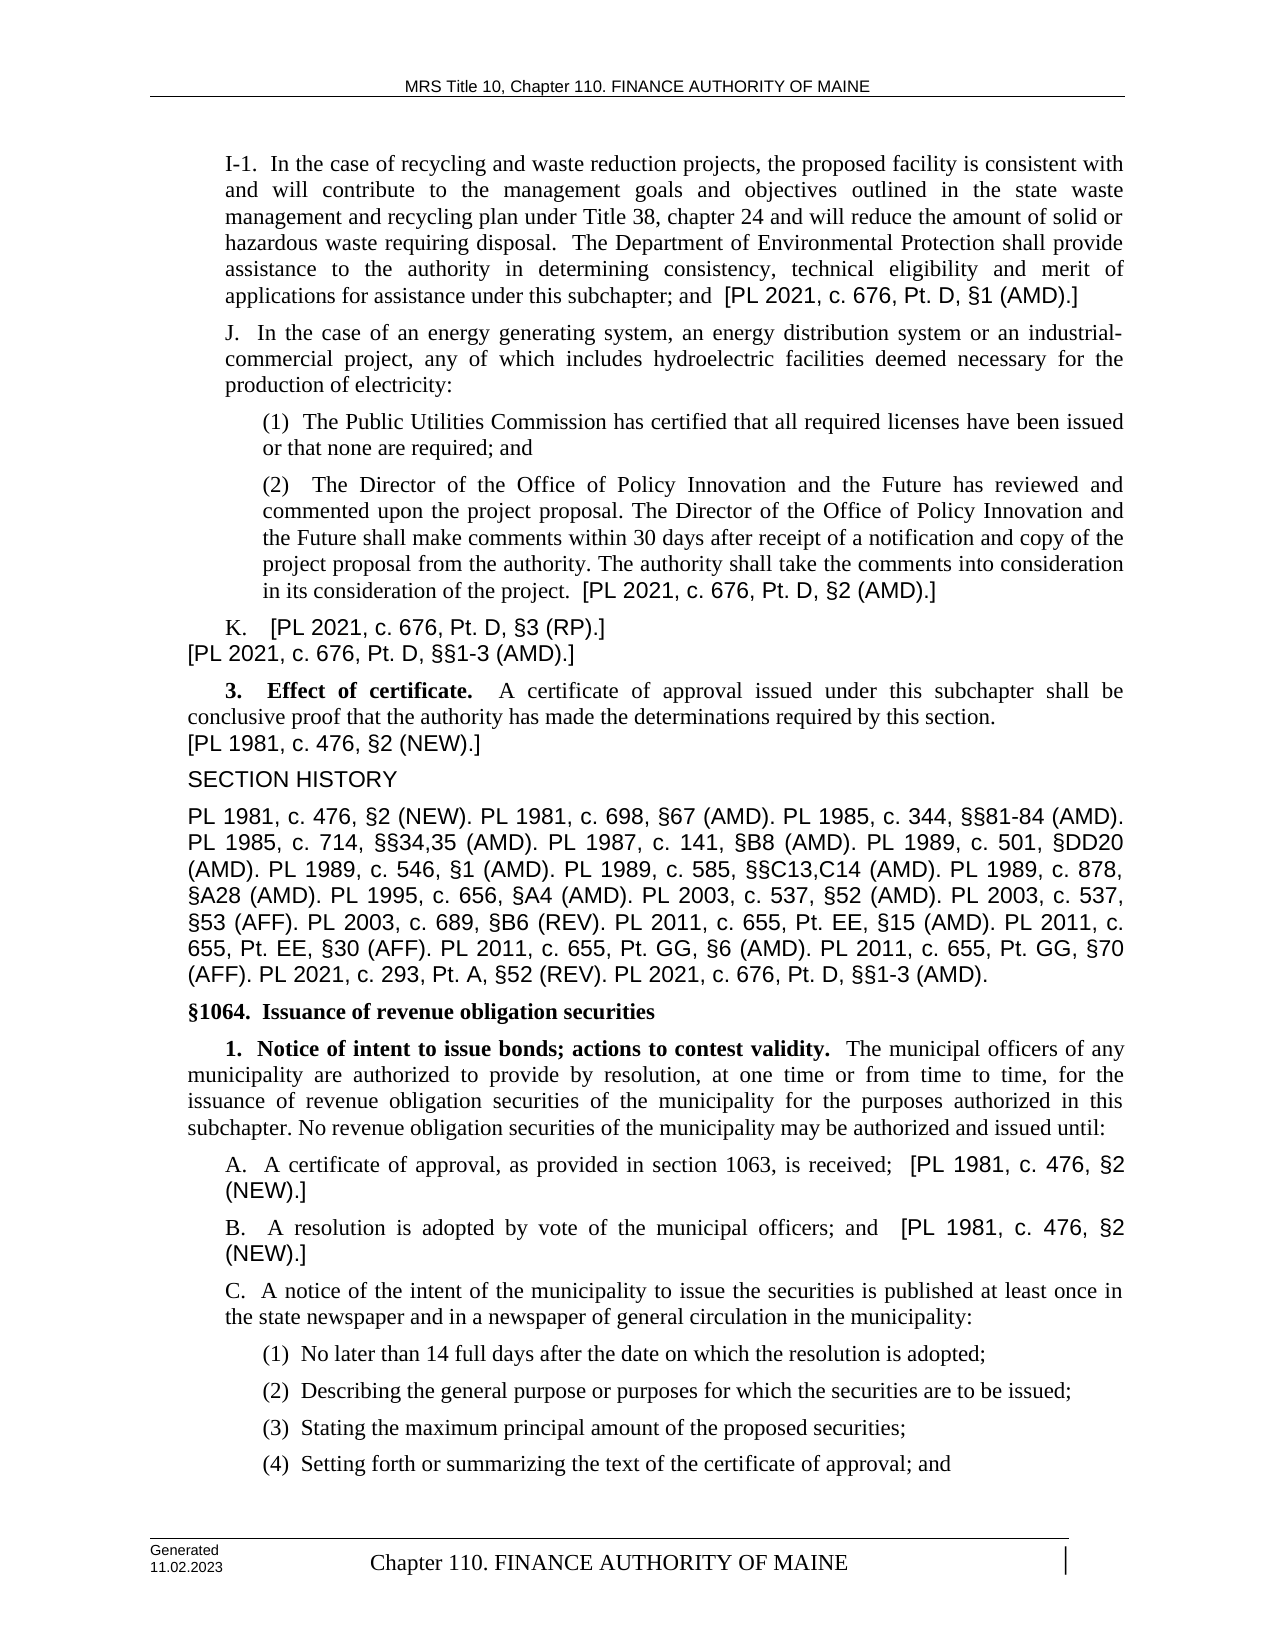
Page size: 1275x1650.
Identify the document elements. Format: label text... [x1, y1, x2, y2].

text C. A notice of the intent of the municipality to issue the securities is published at least once in the state newspaper and in a newspaper of general circulation in the municipality: [225, 1277, 1125, 1330]
text (2) Describing the general purpose or purposes for which the securities are to be issued; [262, 1377, 1125, 1403]
text B. A resolution is adopted by vote of the municipal officers; and [PL 1981, c. 476, §2 (NEW).] [225, 1214, 1125, 1267]
text [PL 2021, c. 676, Pt. D, §§1-3 (AMD).] [187, 640, 1125, 666]
text J. In the case of an energy generating system, an energy distribution system or an industrial-commercial project, any of which includes hydroelectric facilities deemed necessary for the production of electricity: [225, 319, 1125, 398]
text 1. Notice of intent to issue bonds; actions to contest validity. The municipal officers of any municipality are authorized to provide by resolution, at one time or from time to time, for the issuance of revenue obligation securities of the municipality for the purposes authorized in this subchapter. No revenue obligation securities of the municipality may be authorized and issued until: [187, 1035, 1125, 1140]
text K. [PL 2021, c. 676, Pt. D, §3 (RP).] [225, 613, 1125, 640]
text (1) No later than 14 full days after the date on which the resolution is adopted; [262, 1340, 1125, 1366]
text §1064. Issuance of revenue obligation securities [187, 998, 1125, 1024]
text [PL 1981, c. 476, §2 (NEW).] [187, 729, 1125, 756]
text PL 1981, c. 476, §2 (NEW). PL 1981, c. 698, §67 (AMD). PL 1985, c. 344, §§81-84 (AMD). PL 1985, c. 714, §§34,35 (AMD). PL 1987, c. 141, §B8 (AMD). PL 1989, c. 501, §DD20 (AMD). PL 1989, c. 546, §1 (AMD). PL 1989, c. 585, §§C13,C14 (AMD). PL 1989, c. 878, §A28 (AMD). PL 1995, c. 656, §A4 (AMD). PL 2003, c. 537, §52 (AMD). PL 2003, c. 537, §53 (AFF). PL 2003, c. 689, §B6 (REV). PL 2011, c. 655, Pt. EE, §15 (AMD). PL 2011, c. 655, Pt. EE, §30 (AFF). PL 2011, c. 655, Pt. GG, §6 (AMD). PL 2011, c. 655, Pt. GG, §70 (AFF). PL 2021, c. 293, Pt. A, §52 (REV). PL 2021, c. 676, Pt. D, §§1-3 (AMD). [187, 803, 1125, 987]
text (4) Setting forth or summarizing the text of the certificate of approval; and [262, 1450, 1125, 1477]
text (3) Stating the maximum principal amount of the proposed securities; [262, 1414, 1125, 1440]
text 3. Effect of certificate. A certificate of approval issued under this subchapter shall be conclusive proof that the authority has made the determinations required by this section. [187, 677, 1125, 729]
text (2) The Director of the Office of Policy Innovation and the Future has reviewed and commented upon the project proposal. The Director of the Office of Policy Innovation and the Future shall make comments within 30 days after receipt of a notification and copy of the project proposal from the authority. The authority shall take the comments into consideration in its consideration of the project. [PL 2021, c. 676, Pt. D, §2 (AMD).] [262, 471, 1125, 603]
text A. A certificate of approval, as provided in section 1063, is received; [PL 1981, c. 476, §2 (NEW).] [225, 1151, 1125, 1203]
text SECTION HISTORY [187, 766, 1125, 793]
text (1) The Public Utilities Commission has certified that all required licenses have been issued or that none are required; and [262, 408, 1125, 461]
text I-1. In the case of recycling and waste reduction projects, the proposed facility is consistent with and will contribute to the management goals and objectives outlined in the state waste management and recycling plan under Title 38, chapter 24 and will reduce the amount of solid or hazardous waste requiring disposal. The Department of Environmental Protection shall provide assistance to the authority in determining consistency, technical eligibility and merit of applications for assistance under this subchapter; and [PL 2021, c. 676, Pt. D, §1 (AMD).] [225, 150, 1125, 308]
